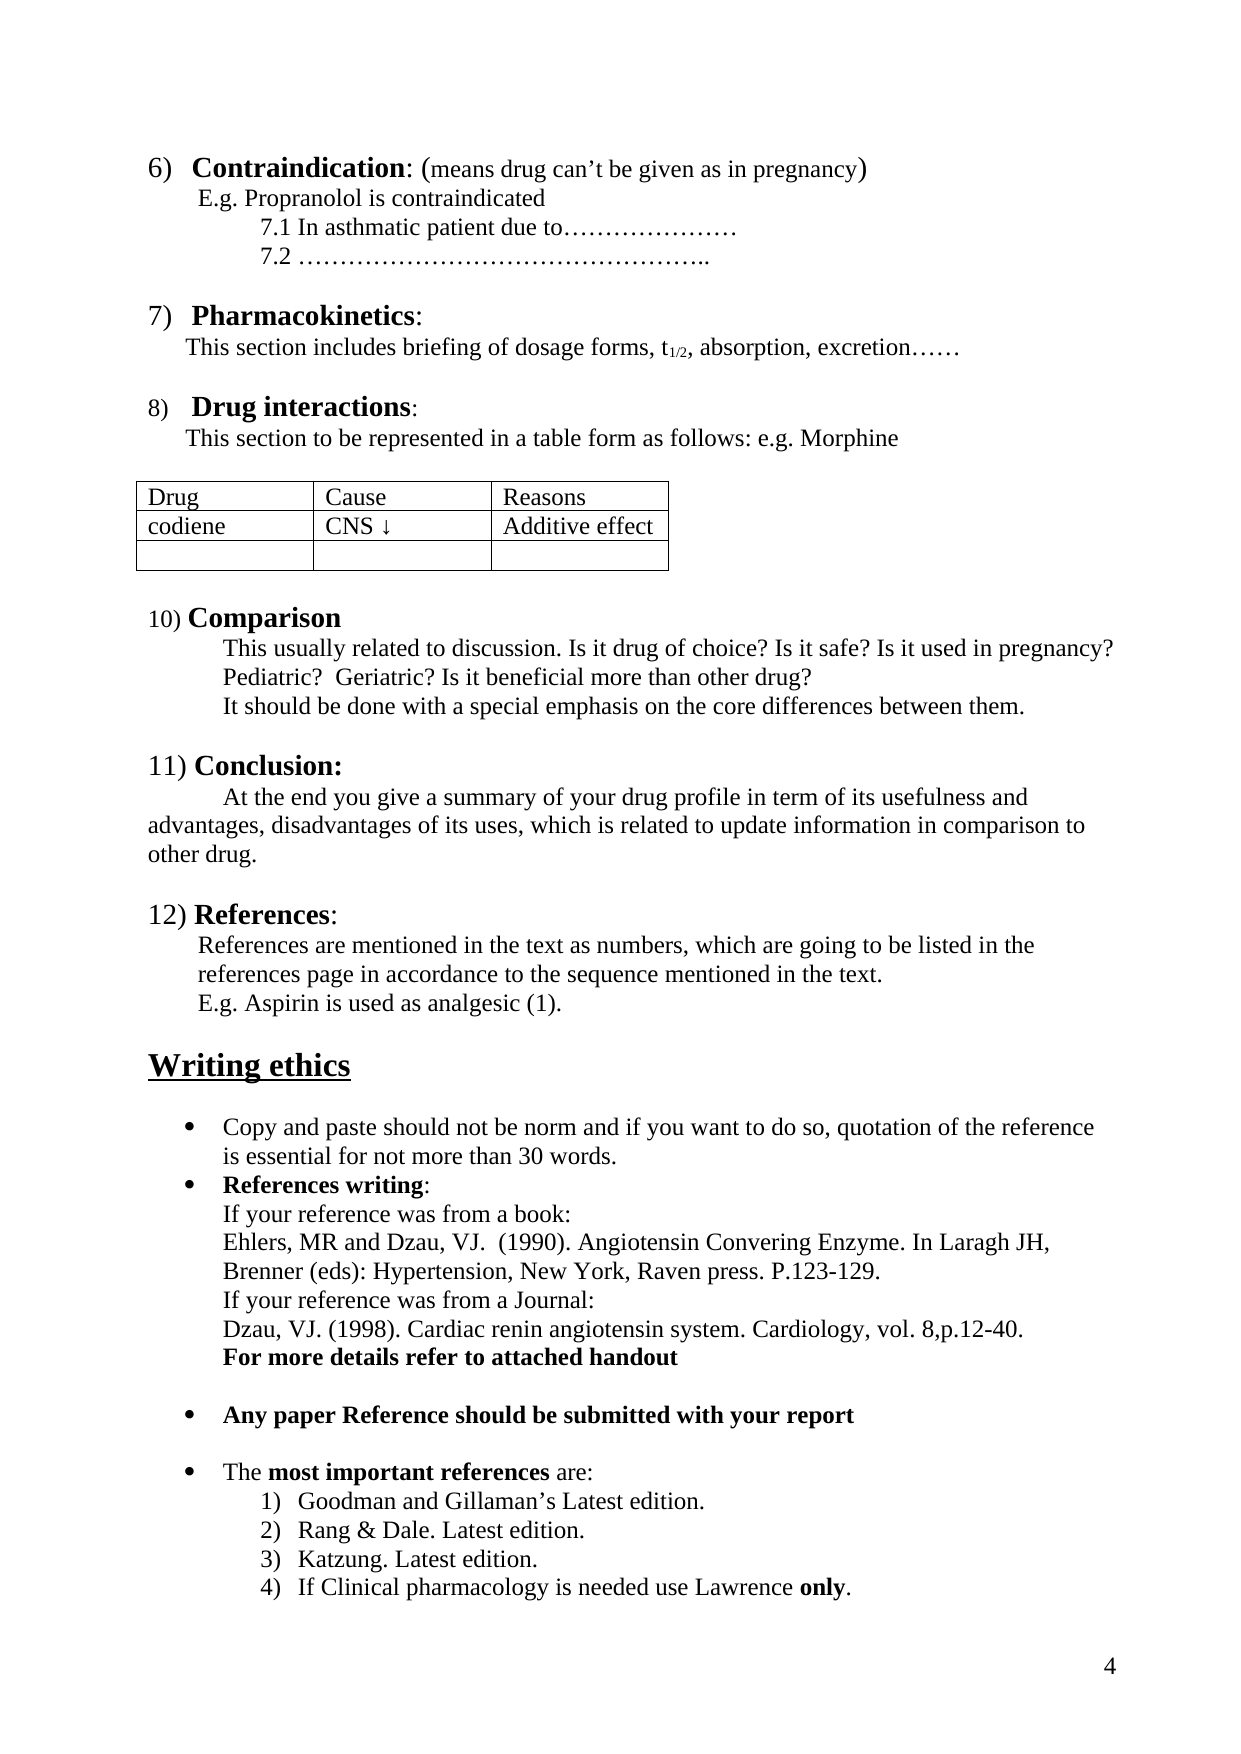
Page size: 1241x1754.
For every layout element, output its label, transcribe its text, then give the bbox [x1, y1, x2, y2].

subtitle Any paper Reference should be submitted with your report [185, 1400, 1116, 1429]
table_cell CNS ↓ [314, 511, 491, 540]
list Pharmacokinetics: [148, 298, 1116, 332]
text If your reference was from a book: [148, 1199, 1116, 1227]
table_header Drug [137, 482, 313, 510]
text This section includes briefing of dosage forms, t1/2, absorption, excretion…… [148, 332, 1116, 361]
list If Clinical pharmacology is needed use only. [260, 1572, 1116, 1601]
text It should be done with a special emphasis on the core differences between them. [148, 691, 1116, 719]
text If your reference was from a Journal: [148, 1285, 1116, 1314]
text 10) Comparison [148, 600, 1116, 633]
text 11) Conclusion: [148, 748, 1116, 782]
list Drug interactions: [148, 389, 1116, 423]
list Goodman and Gillaman’s Latest edition. [260, 1486, 1116, 1515]
table_header Reasons [492, 482, 668, 510]
table_cell [137, 541, 313, 570]
table_header Cause [314, 482, 491, 510]
list Contraindication: (means drug can’t be given as in pregnancy) [148, 150, 1116, 183]
text 12) References: [148, 897, 1116, 930]
text Dzau, VJ. (1998). Cardiac renin angiotensin system. Cardiology, vol. 8,p.12-40. [148, 1314, 1116, 1342]
list References writing: [185, 1170, 1116, 1199]
text This section to be represented in a table form as follows: e.g. Morphine [148, 423, 1116, 452]
list The most important references are: [185, 1457, 1116, 1486]
text At the end you give a summary of your drug profile in term of its usefulness and advantages, disadvantages of its uses, which is related to update information in comparison to other drug. [148, 782, 1116, 868]
subtitle Writing ethics [148, 1045, 1116, 1084]
text E.g. Propranolol is contraindicated [198, 183, 1116, 212]
table_cell Additive effect [492, 511, 668, 540]
text 7.1 In asthmatic patient due to………………… [260, 212, 1116, 241]
text This usually related to discussion. Is it drug of choice? Is it safe? Is it used in pregnancy? Pediatric? Geriatric? Is it beneficial more than other drug? [223, 633, 1116, 691]
table_cell codiene [137, 511, 313, 540]
list Rang & Dale. Latest edition. [260, 1515, 1116, 1544]
text For more details refer to attached handout [148, 1342, 1116, 1371]
text E.g. Aspirin is used as analgesic (1). [198, 988, 1116, 1017]
text References are mentioned in the text as numbers, which are going to be listed in the references page in accordance to the sequence mentioned in the text. [198, 930, 1116, 988]
table_cell [492, 541, 668, 570]
text Brenner (eds): Hypertension, , Raven press. P.123-129. [148, 1256, 1116, 1285]
table_cell [314, 541, 491, 570]
text Ehlers, MR and Dzau, VJ. (1990). Angiotensin Convering Enzyme. In Laragh JH, [148, 1227, 1116, 1256]
text 7.2 ………………………………………….. [260, 241, 1116, 270]
list Katzung. Latest edition. [260, 1544, 1116, 1572]
list Copy and paste should not be norm and if you want to do so, quotation of the reference is essential for not more than 30 words. [185, 1112, 1116, 1170]
